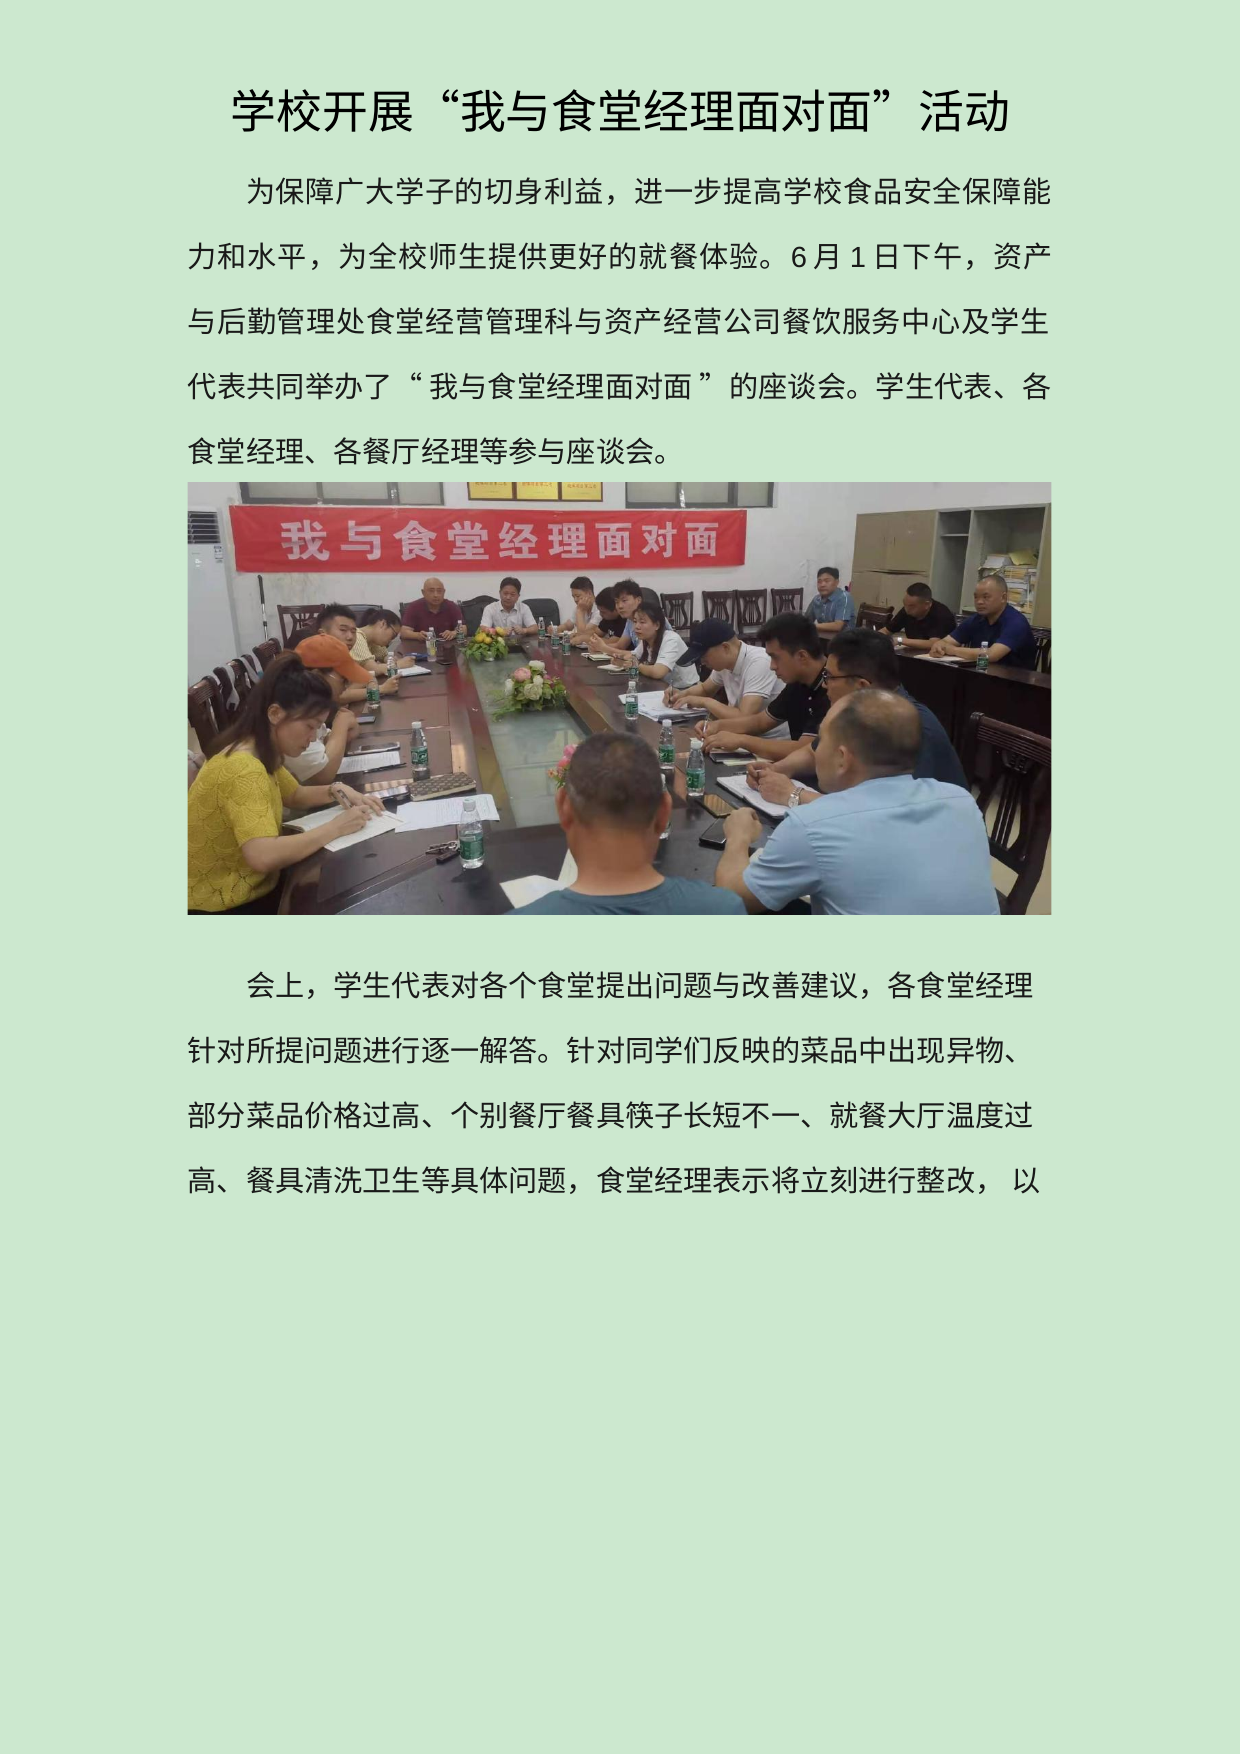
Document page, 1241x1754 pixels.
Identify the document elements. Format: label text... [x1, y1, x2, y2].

text 为保障广大学子的切身利益，进一步提高学校食品安全保障能力和水平，为全校师生提供更好的就餐体验。6月1日下午，资产与后勤管理处食堂经营管理科与资产经营公司餐饮服务中心及学生代表共同举办了“ 我与食堂经理面对面 ”的座谈会。学生代表、各食堂经理、各餐厅经理等参与座谈会。 [187, 157, 1053, 482]
text 会上，学生代表对各个食堂提出问题与改善建议，各食堂经理针对所提问题进行逐一解答。针对同学们反映的菜品中出现异物、部分菜品价格过高、个别餐厅餐具筷子长短不一、就餐大厅温度过高、餐具清洗卫生等具体问题，食堂经理表示将立刻进行整改， 以最大程度便利同学们用餐，让同学们吃得舒心和放心。 [187, 951, 1053, 1211]
text 学校开展“我与食堂经理面对面”活动 [187, 60, 1053, 157]
picture [187, 482, 1052, 915]
